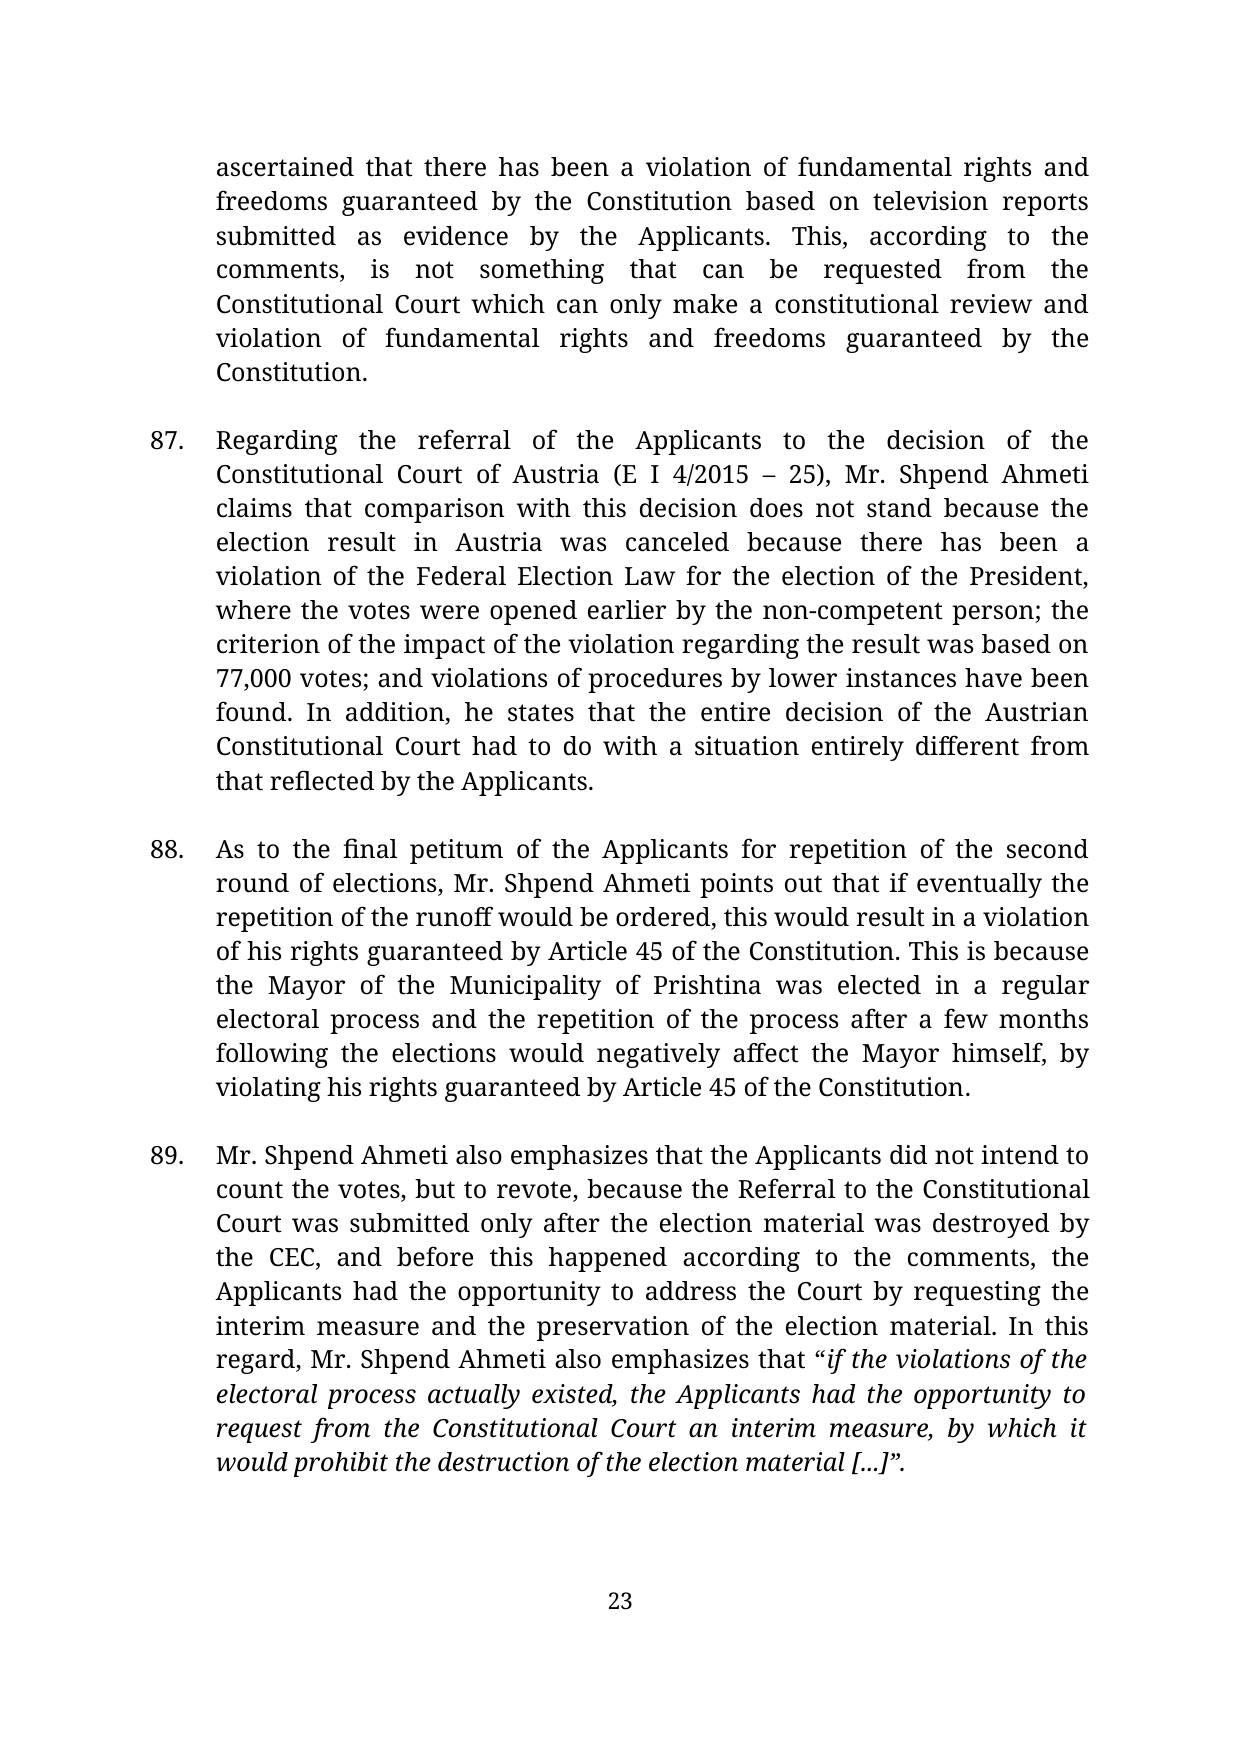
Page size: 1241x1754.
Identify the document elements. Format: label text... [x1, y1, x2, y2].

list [150, 150, 1090, 388]
list Regarding the referral of the Applicants to the decision of the Constitutional Court of Austria (E I 4/2015 – 25), Mr. Shpend Ahmeti claims that comparison with this decision does not stand because the election result in Austria was canceled because there has been a violation of the Federal Election Law for the election of the President, where the votes were opened earlier by the non-competent person; the criterion of the impact of the violation regarding the result was based on 77,000 votes; and violations of procedures by lower instances have been found. In addition, he states that the entire decision of the Austrian Constitutional Court had to do with a situation entirely different from that reflected by the Applicants. [150, 422, 1090, 797]
list As to the final petitum of the Applicants for repetition of the second round of elections, Mr. Shpend Ahmeti points out that if eventually the repetition of the runoff would be ordered, this would result in a violation of his rights guaranteed by Article 45 of the Constitution. This is because the Mayor of the Municipality of Prishtina was elected in a regular electoral process and the repetition of the process after a few months following the elections would negatively affect the Mayor himself, by violating his rights guaranteed by Article 45 of the Constitution. [150, 831, 1090, 1104]
list Mr. Shpend Ahmeti also emphasizes that the Applicants did not intend to count the votes, but to revote, because the Referral to the Constitutional Court was submitted only after the election material was destroyed by the CEC, and before this happened according to the comments, the Applicants had the opportunity to address the Court by requesting the interim measure and the preservation of the election material. In this regard, Mr. Shpend Ahmeti also emphasizes that “if the violations of the electoral process actually existed, the Applicants had the opportunity to request from the Constitutional Court an interim measure, by which it would prohibit the destruction of the election material [...]”. [150, 1138, 1090, 1478]
